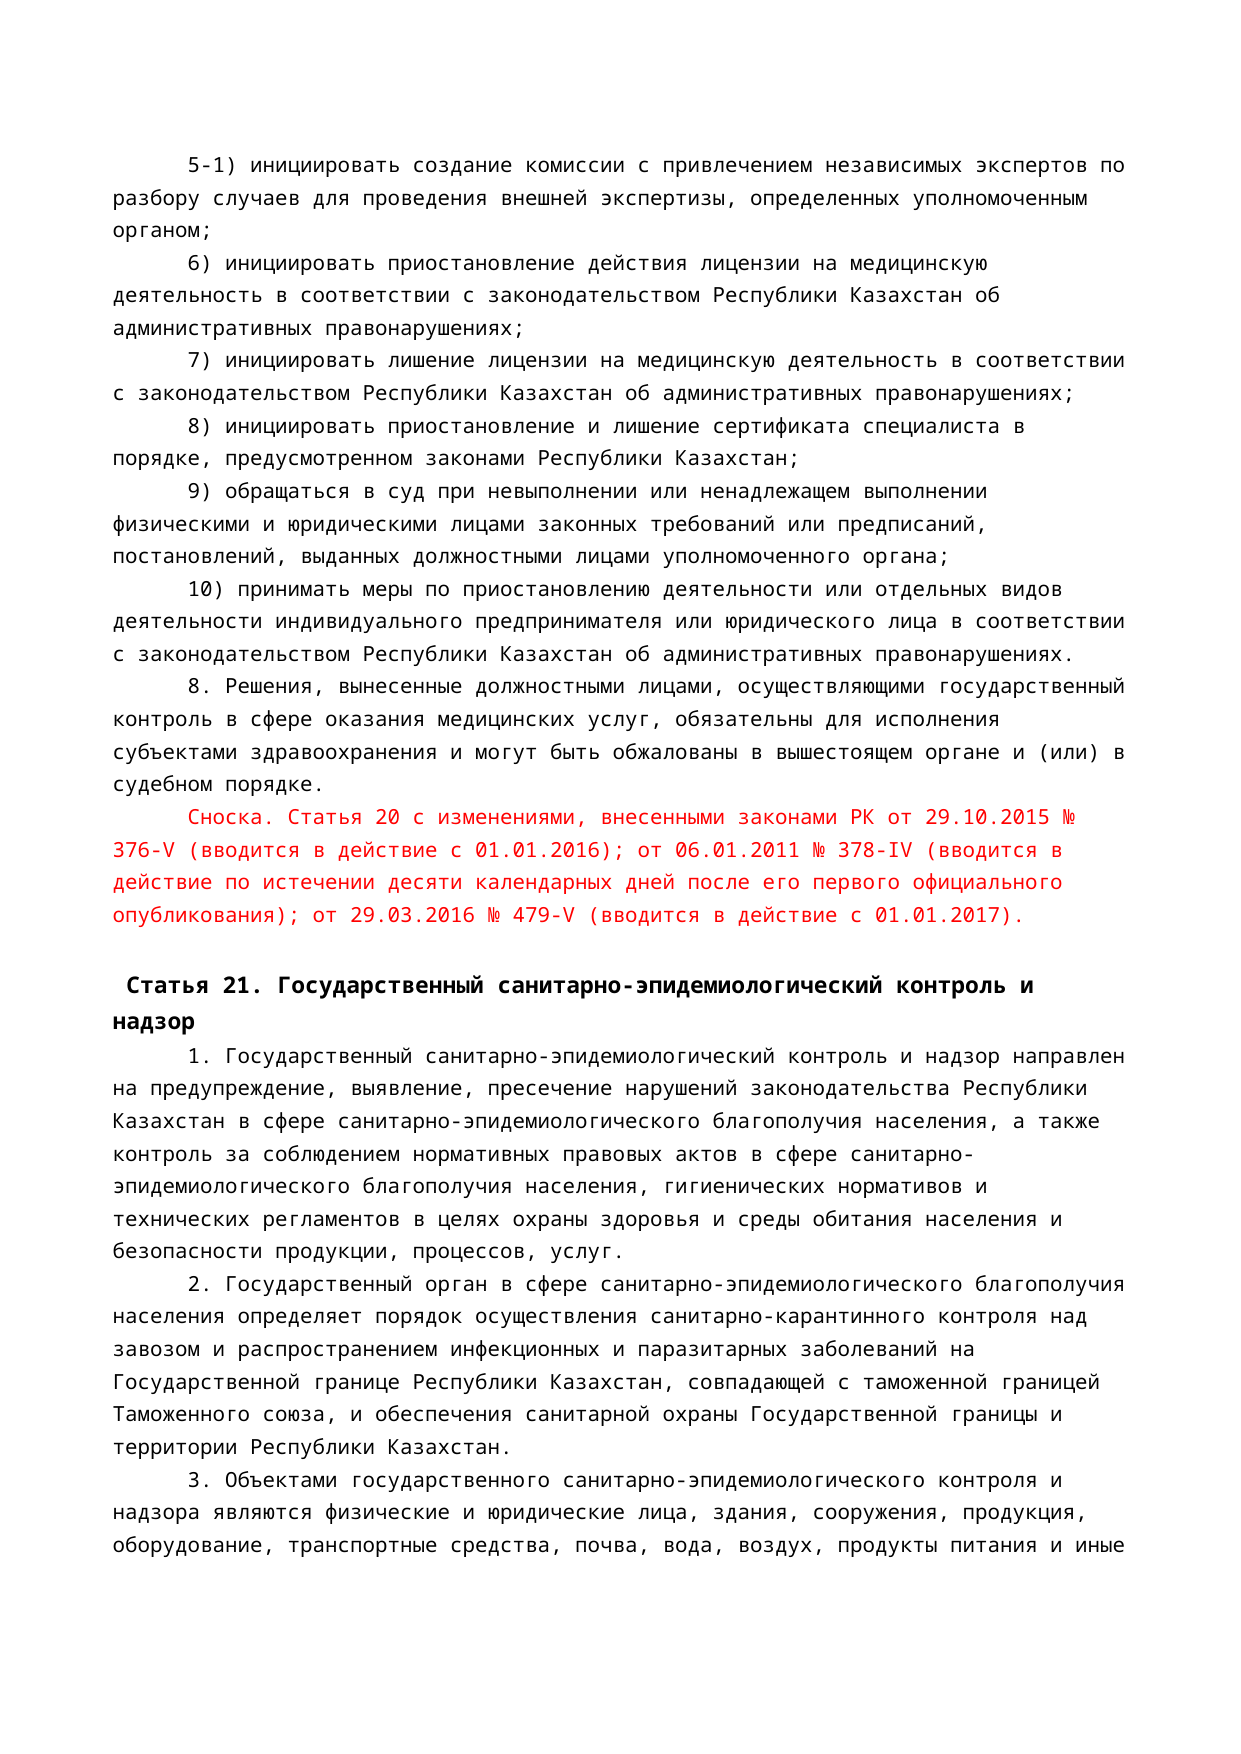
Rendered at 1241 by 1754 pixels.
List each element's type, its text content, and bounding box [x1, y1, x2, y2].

text Сноска. Статья 20 с изменениями, внесенными законами РК от 29.10.2015 № 376-V (вводится в действие с 01.01.2016); от 06.01.2011 № 378-IV (вводится в действие по истечении десяти календарных дней после его первого официального опубликования); от 29.03.2016 № 479-V (вводится в действие c 01.01.2017). [112, 802, 1128, 964]
text 2. Государственный орган в сфере санитарно-эпидемиологического благополучия населения определяет порядок осуществления санитарно-карантинного контроля над завозом и распространением инфекционных и паразитарных заболеваний на Государственной границе Республики Казахстан, совпадающей с таможенной границей Таможенного союза, и обеспечения санитарной охраны Государственной границы и территории Республики Казахстан. [112, 1269, 1128, 1461]
text 7) инициировать лишение лицензии на медицинскую деятельность в соответствии с законодательством Республики Казахстан об административных правонарушениях; [112, 346, 1128, 407]
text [112, 1465, 1128, 1558]
text Статья 21. Государственный санитарно-эпидемиологический контроль и надзор [112, 969, 1128, 1036]
text 9) обращаться в суд при невыполнении или ненадлежащем выполнении физическими и юридическими лицами законных требований или предписаний, постановлений, выданных должностными лицами уполномоченного органа; [112, 476, 1128, 570]
text 1. Государственный санитарно-эпидемиологический контроль и надзор направлен на предупреждение, выявление, пресечение нарушений законодательства Республики Казахстан в сфере санитарно-эпидемиологического благополучия населения, а также контроль за соблюдением нормативных правовых актов в сфере санитарно-эпидемиологического благополучия населения, гигиенических нормативов и технических регламентов в целях охраны здоровья и среды обитания населения и безопасности продукции, процессов, услуг. [112, 1041, 1128, 1265]
text 6) инициировать приостановление действия лицензии на медицинскую деятельность в соответствии с законодательством Республики Казахстан об административных правонарушениях; [112, 248, 1128, 341]
text 8) инициировать приостановление и лишение сертификата специалиста в порядке, предусмотренном законами Республики Казахстан; [112, 411, 1128, 472]
text 5-1) инициировать создание комиссии с привлечением независимых экспертов по разбору случаев для проведения внешней экспертизы, определенных уполномоченным органом; [112, 150, 1128, 244]
text 10) принимать меры по приостановлению деятельности или отдельных видов деятельности индивидуального предпринимателя или юридического лица в соответствии с законодательством Республики Казахстан об административных правонарушениях. [112, 574, 1128, 667]
text 8. Решения, вынесенные должностными лицами, осуществляющими государственный контроль в сфере оказания медицинских услуг, обязательны для исполнения субъектами здравоохранения и могут быть обжалованы в вышестоящем органе и (или) в судебном порядке. [112, 672, 1128, 798]
